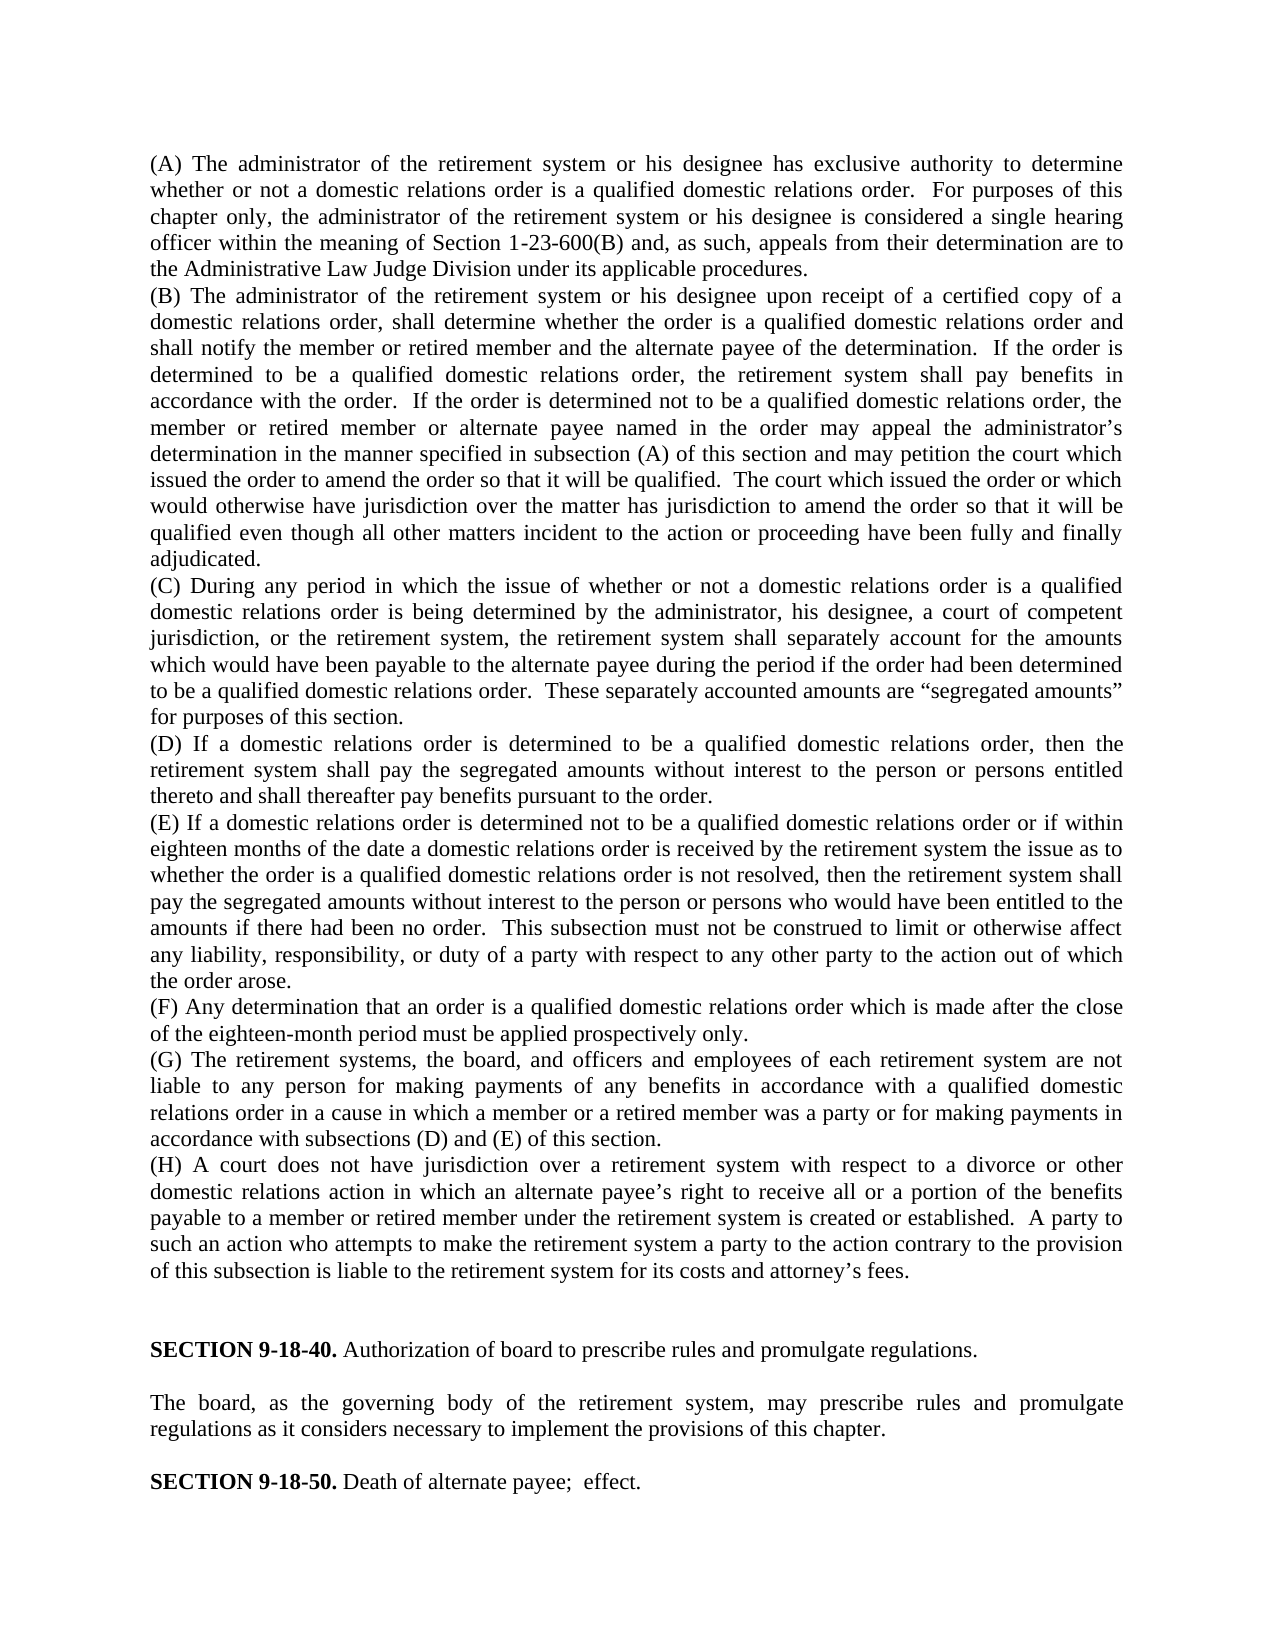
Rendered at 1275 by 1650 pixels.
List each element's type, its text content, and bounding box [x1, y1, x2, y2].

text (D) If a domestic relations order is determined to be a qualified domestic relations order, then the retirement system shall pay the segregated amounts without interest to the person or persons entitled thereto and shall thereafter pay benefits pursuant to the order. [150, 730, 1125, 809]
text (A) The administrator of the retirement system or his designee has exclusive authority to determine whether or not a domestic relations order is a qualified domestic relations order. For purposes of this chapter only, the administrator of the retirement system or his designee is considered a single hearing officer within the meaning of Section 1-23-600(B) and, as such, appeals from their determination are to the Administrative Law Judge Division under its applicable procedures. [150, 150, 1125, 282]
text The board, as the governing body of the retirement system, may prescribe rules and promulgate regulations as it considers necessary to implement the provisions of this chapter. [150, 1389, 1125, 1441]
text (B) The administrator of the retirement system or his designee upon receipt of a certified copy of a domestic relations order, shall determine whether the order is a qualified domestic relations order and shall notify the member or retired member and the alternate payee of the determination. If the order is determined to be a qualified domestic relations order, the retirement system shall pay benefits in accordance with the order. If the order is determined not to be a qualified domestic relations order, the member or retired member or alternate payee named in the order may appeal the administrator’s determination in the manner specified in subsection (A) of this section and may petition the court which issued the order to amend the order so that it will be qualified. The court which issued the order or which would otherwise have jurisdiction over the matter has jurisdiction to amend the order so that it will be qualified even though all other matters incident to the action or proceeding have been fully and finally adjudicated. [150, 282, 1125, 572]
text (H) A court does not have jurisdiction over a retirement system with respect to a divorce or other domestic relations action in which an alternate payee’s right to receive all or a portion of the benefits payable to a member or retired member under the retirement system is created or established. A party to such an action who attempts to make the retirement system a party to the action contrary to the provision of this subsection is liable to the retirement system for its costs and attorney’s fees. [150, 1151, 1125, 1283]
text (F) Any determination that an order is a qualified domestic relations order which is made after the close of the eighteen-month period must be applied prospectively only. [150, 993, 1125, 1046]
text (G) The retirement systems, the board, and officers and employees of each retirement system are not liable to any person for making payments of any benefits in accordance with a qualified domestic relations order in a cause in which a member or a retired member was a party or for making payments in accordance with subsections (D) and (E) of this section. [150, 1046, 1125, 1151]
text (C) During any period in which the issue of whether or not a domestic relations order is a qualified domestic relations order is being determined by the administrator, his designee, a court of competent jurisdiction, or the retirement system, the retirement system shall separately account for the amounts which would have been payable to the alternate payee during the period if the order had been determined to be a qualified domestic relations order. These separately accounted amounts are “segregated amounts” for purposes of this section. [150, 572, 1125, 730]
text SECTION 9-18-40. Authorization of board to prescribe rules and promulgate regulations. [150, 1336, 1125, 1362]
text (E) If a domestic relations order is determined not to be a qualified domestic relations order or if within eighteen months of the date a domestic relations order is received by the retirement system the issue as to whether the order is a qualified domestic relations order is not resolved, then the retirement system shall pay the segregated amounts without interest to the person or persons who would have been entitled to the amounts if there had been no order. This subsection must not be construed to limit or otherwise affect any liability, responsibility, or duty of a party with respect to any other party to the action out of which the order arose. [150, 809, 1125, 993]
text SECTION 9-18-50. Death of alternate payee; effect. [150, 1468, 1125, 1494]
